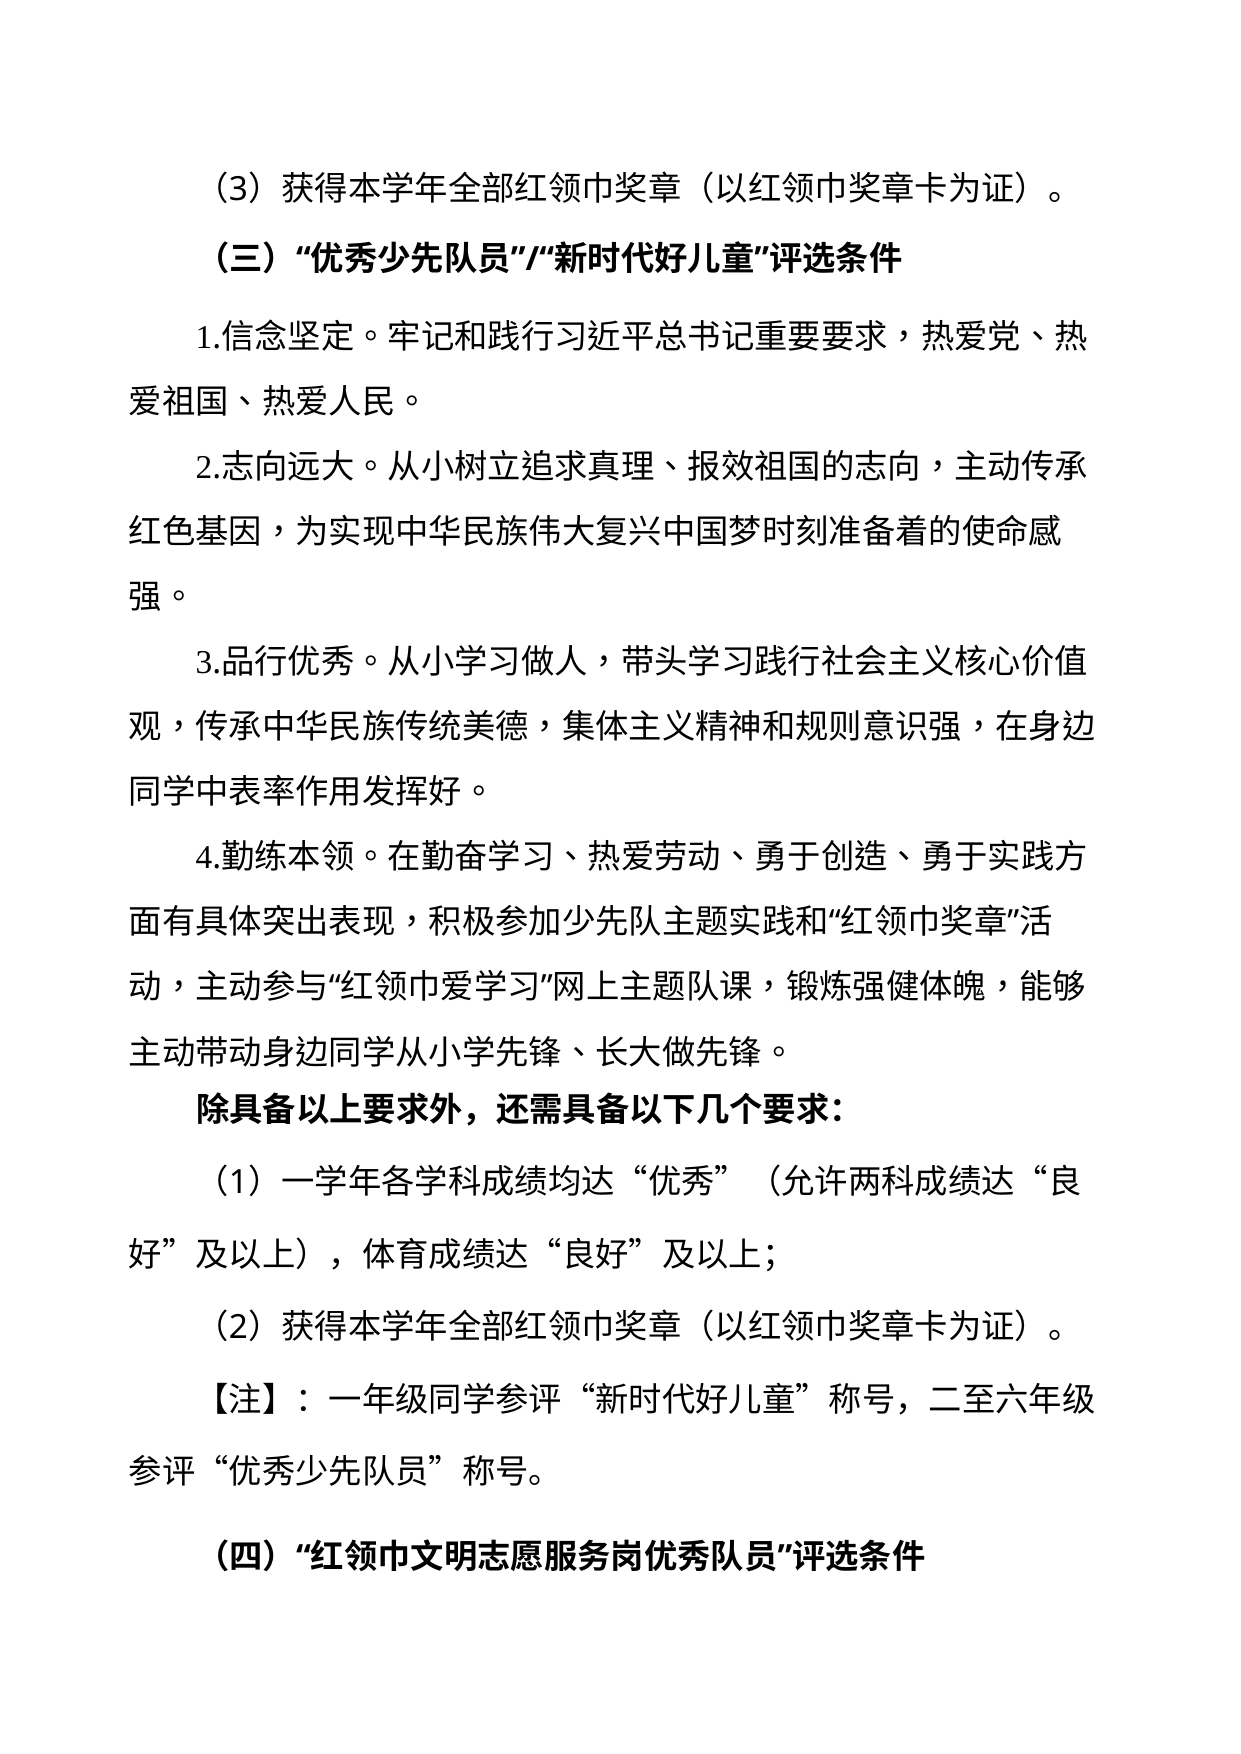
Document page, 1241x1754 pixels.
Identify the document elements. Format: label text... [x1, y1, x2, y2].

text 4.勤练本领。在勤奋学习、热爱劳动、勇于创造、勇于实践方面有具体突出表现，积极参加少先队主题实践和“红领巾奖章”活动，主动参与“红领巾爱学习”网上主题队课，锻炼强健体魄，能够主动带动身边同学从小学先锋、长大做先锋。 [129, 823, 1111, 1083]
list （1）一学年各学科成绩均达“优秀”（允许两科成绩达“良好”及以上），体育成绩达“良好”及以上； [129, 1155, 1111, 1276]
list （2）获得本学年全部红领巾奖章（以红领巾奖章卡为证）。 [129, 1300, 1111, 1348]
text （3）获得本学年全部红领巾奖章（以红领巾奖章卡为证）。 [129, 162, 1111, 210]
text 除具备以上要求外，还需具备以下几个要求： [129, 1083, 1111, 1131]
text （四）“红领巾文明志愿服务岗优秀队员”评选条件 [129, 1529, 1111, 1578]
text （三）“优秀少先队员”/“新时代好儿童”评选条件 [129, 234, 1111, 280]
text 2.志向远大。从小树立追求真理、报效祖国的志向，主动传承红色基因，为实现中华民族伟大复兴中国梦时刻准备着的使命感强。 [129, 433, 1111, 628]
text 1.信念坚定。牢记和践行习近平总书记重要要求，热爱党、热爱祖国、热爱人民。 [129, 303, 1111, 433]
text 3.品行优秀。从小学习做人，带头学习践行社会主义核心价值观，传承中华民族传统美德，集体主义精神和规则意识强，在身边同学中表率作用发挥好。 [129, 628, 1111, 823]
list 【注】：一年级同学参评“新时代好儿童”称号，二至六年级参评“优秀少先队员”称号。 [129, 1372, 1111, 1493]
